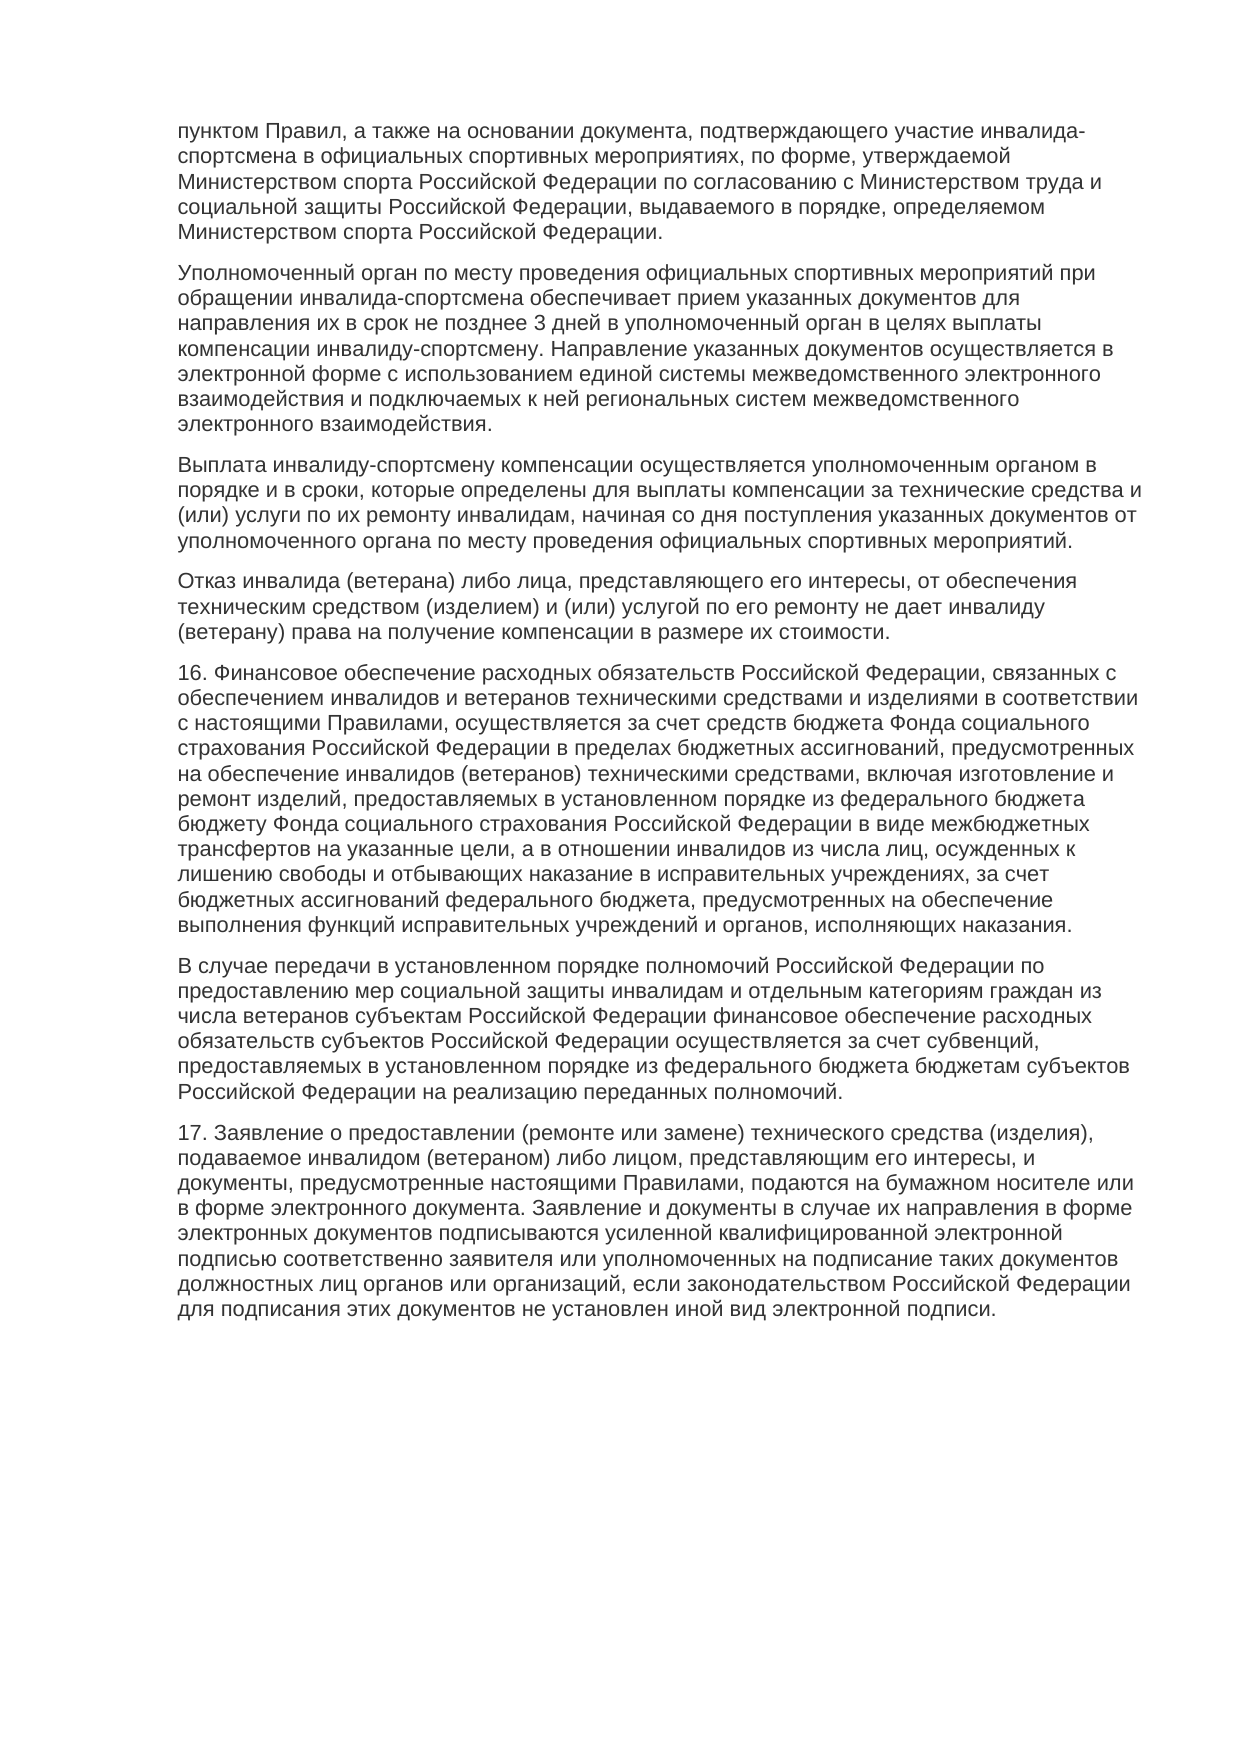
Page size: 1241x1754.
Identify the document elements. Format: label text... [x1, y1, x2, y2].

text Выплата инвалиду-спортсмену компенсации осуществляется уполномоченным органом в порядке и в сроки, которые определены для выплаты компенсации за технические средства и (или) услуги по их ремонту инвалидам, начиная со дня поступления указанных документов от уполномоченного органа по месту проведения официальных спортивных мероприятий. [177, 452, 1152, 553]
text Отказ инвалида (ветерана) либо лица, представляющего его интересы, от обеспечения техническим средством (изделием) и (или) услугой по его ремонту не дает инвалиду (ветерану) права на получение компенсации в размере их стоимости. [177, 568, 1152, 644]
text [177, 118, 1152, 244]
text 17. Заявление о предоставлении (ремонте или замене) технического средства (изделия), подаваемое инвалидом (ветераном) либо лицом, представляющим его интересы, и документы, предусмотренные настоящими Правилами, подаются на бумажном носителе или в форме электронного документа. Заявление и документы в случае их направления в форме электронных документов подписываются усиленной квалифицированной электронной подписью соответственно заявителя или уполномоченных на подписание таких документов должностных лиц органов или организаций, если законодательством Российской Федерации для подписания этих документов не установлен иной вид электронной подписи. [177, 1119, 1152, 1321]
text 16. Финансовое обеспечение расходных обязательств Российской Федерации, связанных с обеспечением инвалидов и ветеранов техническими средствами и изделиями в соответствии с настоящими Правилами, осуществляется за счет средств бюджета Фонда социального страхования Российской Федерации в пределах бюджетных ассигнований, предусмотренных на обеспечение инвалидов (ветеранов) техническими средствами, включая изготовление и ремонт изделий, предоставляемых в установленном порядке из федерального бюджета бюджету Фонда социального страхования Российской Федерации в виде межбюджетных трансфертов на указанные цели, а в отношении инвалидов из числа лиц, осужденных к лишению свободы и отбывающих наказание в исправительных учреждениях, за счет бюджетных ассигнований федерального бюджета, предусмотренных на обеспечение выполнения функций исправительных учреждений и органов, исполняющих наказания. [177, 659, 1152, 937]
text Уполномоченный орган по месту проведения официальных спортивных мероприятий при обращении инвалида-спортсмена обеспечивает прием указанных документов для направления их в срок не позднее 3 дней в уполномоченный орган в целях выплаты компенсации инвалиду-спортсмену. Направление указанных документов осуществляется в электронной форме с использованием единой системы межведомственного электронного взаимодействия и подключаемых к ней региональных систем межведомственного электронного взаимодействия. [177, 260, 1152, 436]
text В случае передачи в установленном порядке полномочий Российской Федерации по предоставлению мер социальной защиты инвалидам и отдельным категориям граждан из числа ветеранов субъектам Российской Федерации финансовое обеспечение расходных обязательств субъектов Российской Федерации осуществляется за счет субвенций, предоставляемых в установленном порядке из федерального бюджета бюджетам субъектов Российской Федерации на реализацию переданных полномочий. [177, 952, 1152, 1104]
